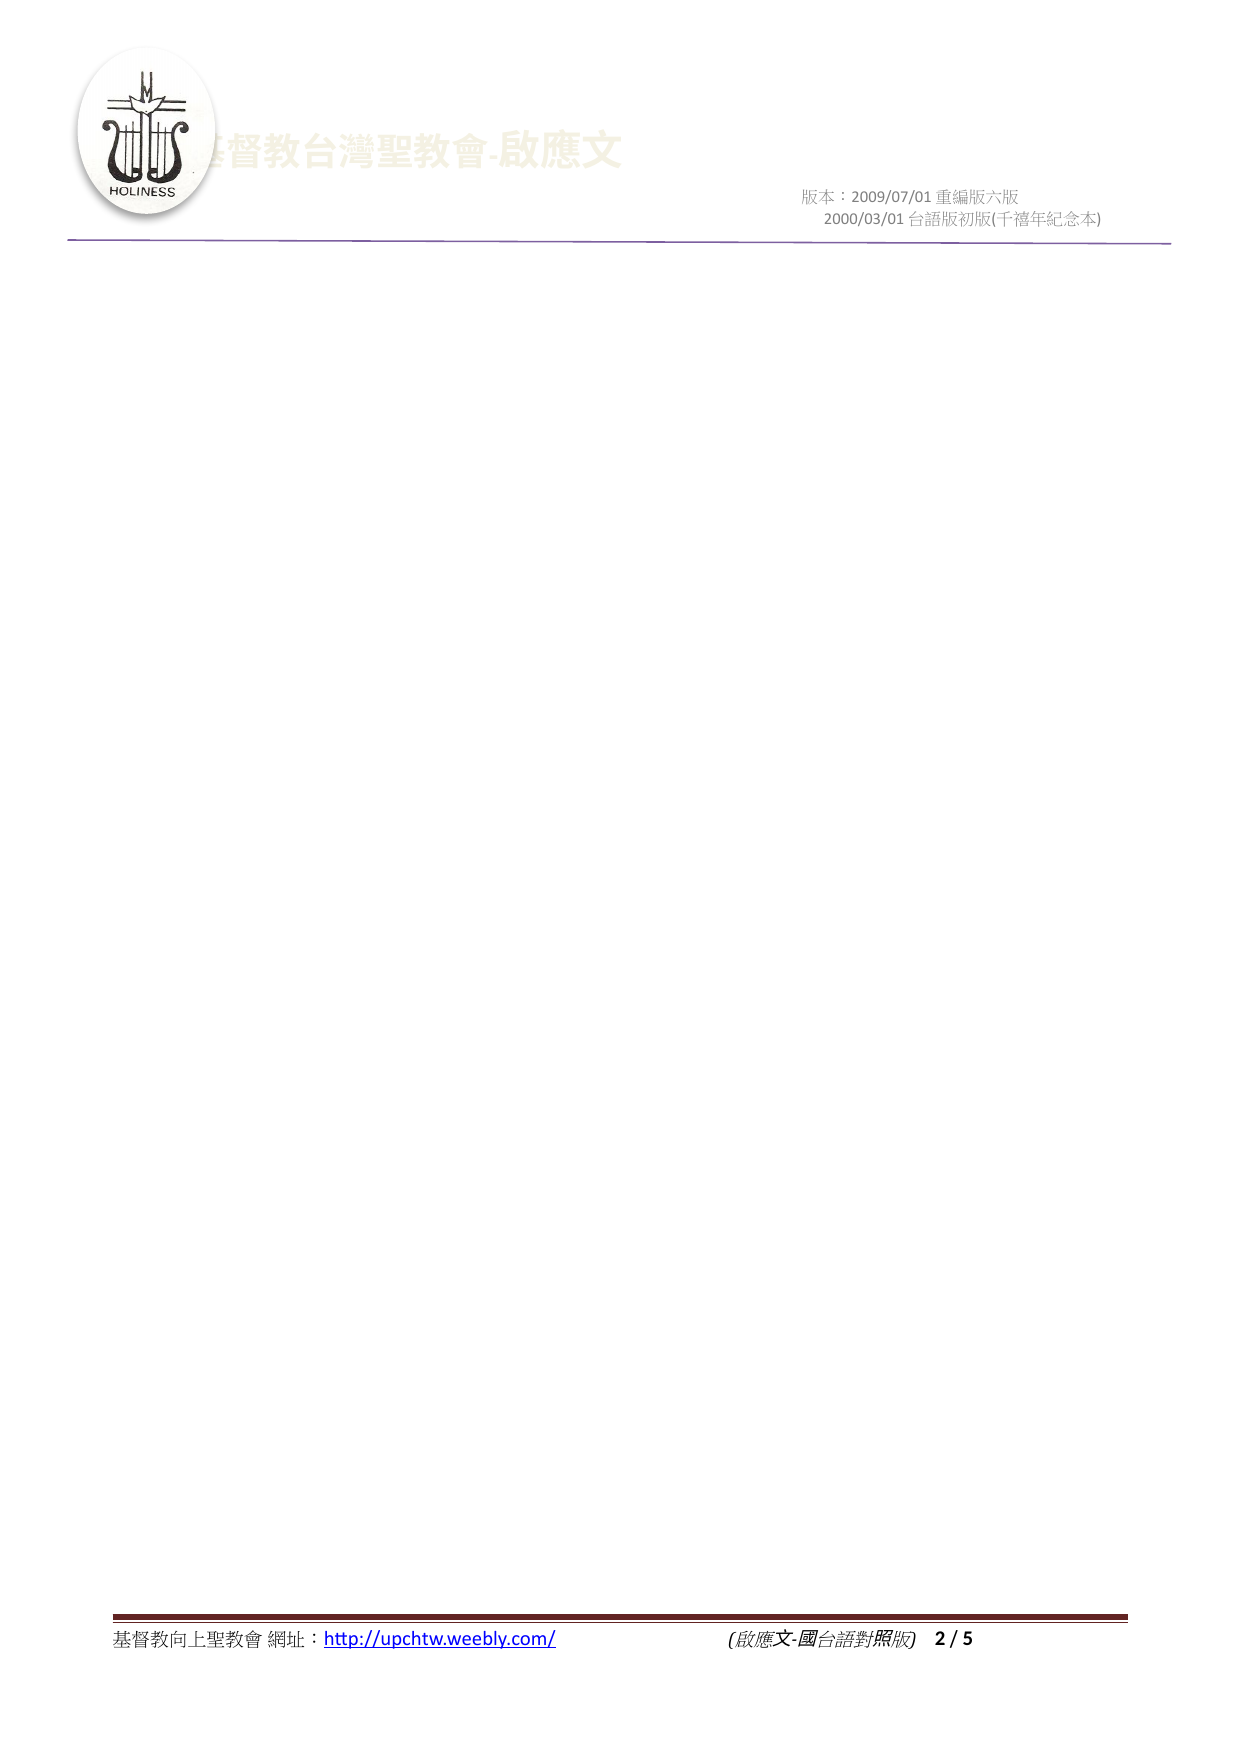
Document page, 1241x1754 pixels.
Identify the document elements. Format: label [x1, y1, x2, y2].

picture [77, 47, 216, 214]
